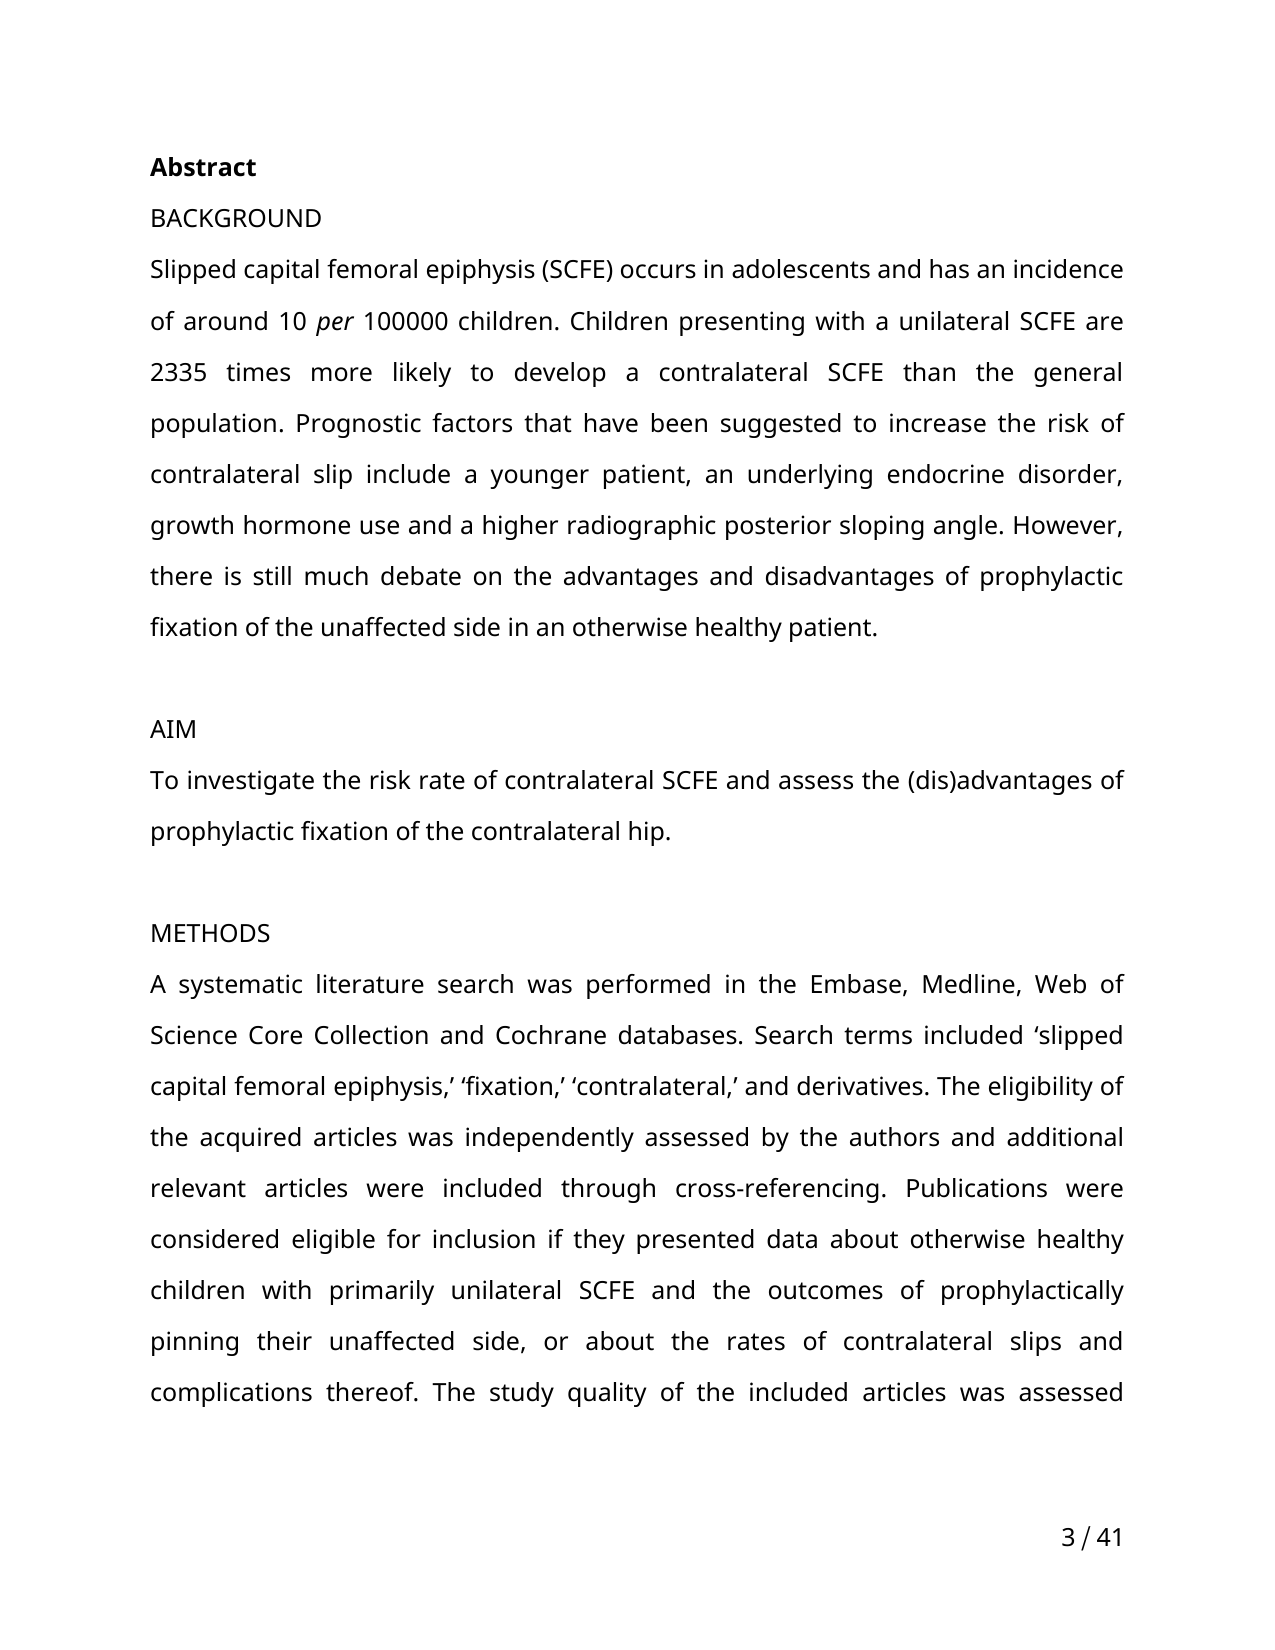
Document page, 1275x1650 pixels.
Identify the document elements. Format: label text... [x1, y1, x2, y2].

text METHODS [150, 916, 1125, 950]
text Abstract [150, 150, 1125, 184]
text Slipped capital femoral epiphysis (SCFE) occurs in adolescents and has an incidence of around 10 per 100000 children. Children presenting with a unilateral SCFE are 2335 times more likely to develop a contralateral SCFE than the general population. Prognostic factors that have been suggested to increase the risk of contralateral slip include a younger patient, an underlying endocrine disorder, growth hormone use and a higher radiographic posterior sloping angle. However, there is still much debate on the advantages and disadvantages of prophylactic fixation of the unaffected side in an otherwise healthy patient. [150, 252, 1125, 643]
text To investigate the risk rate of contralateral SCFE and assess the (dis)advantages of prophylactic fixation of the contralateral hip. [150, 762, 1125, 848]
text BACKGROUND [150, 201, 1125, 235]
text AIM [150, 711, 1125, 746]
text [150, 967, 1125, 1409]
